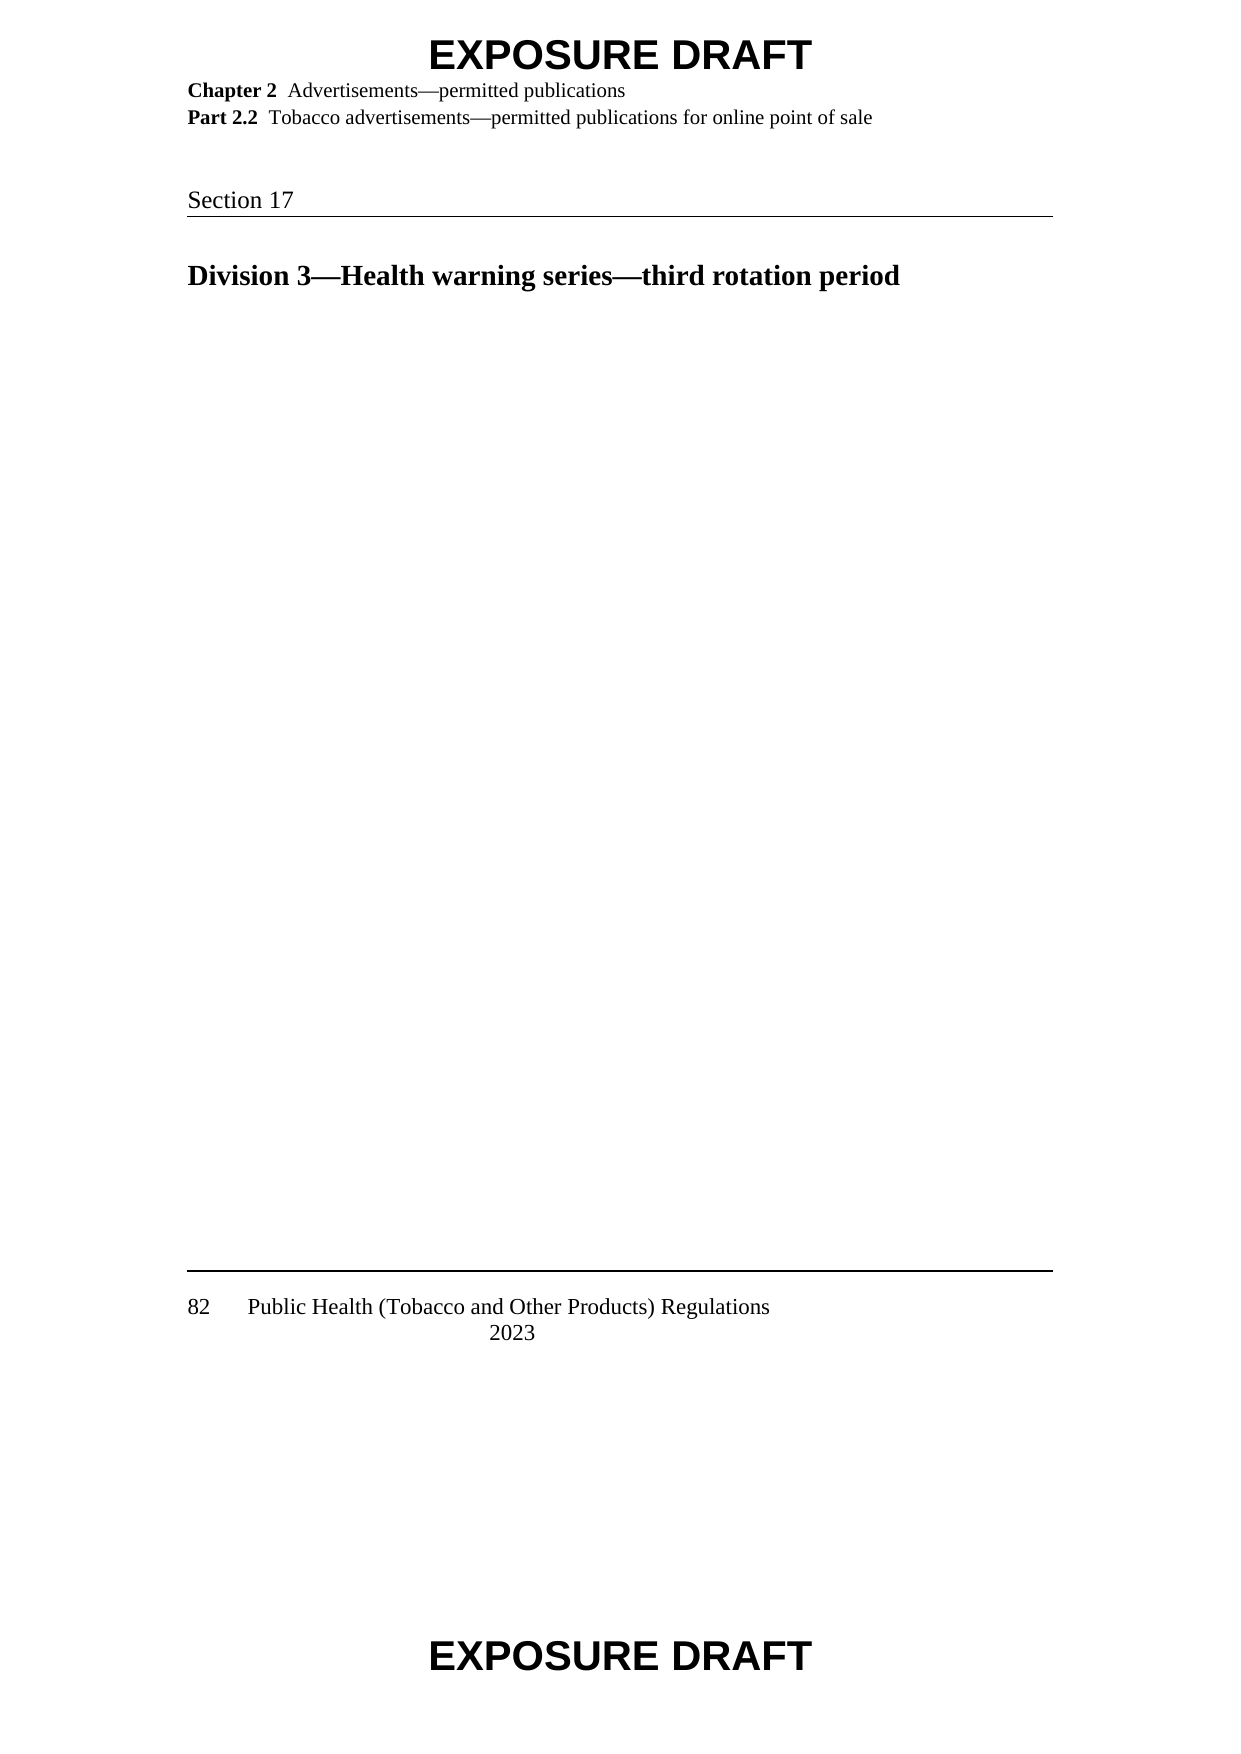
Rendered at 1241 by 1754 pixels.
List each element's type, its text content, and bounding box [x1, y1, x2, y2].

text Division 3—Health warning series—third rotation period [187, 258, 1053, 291]
